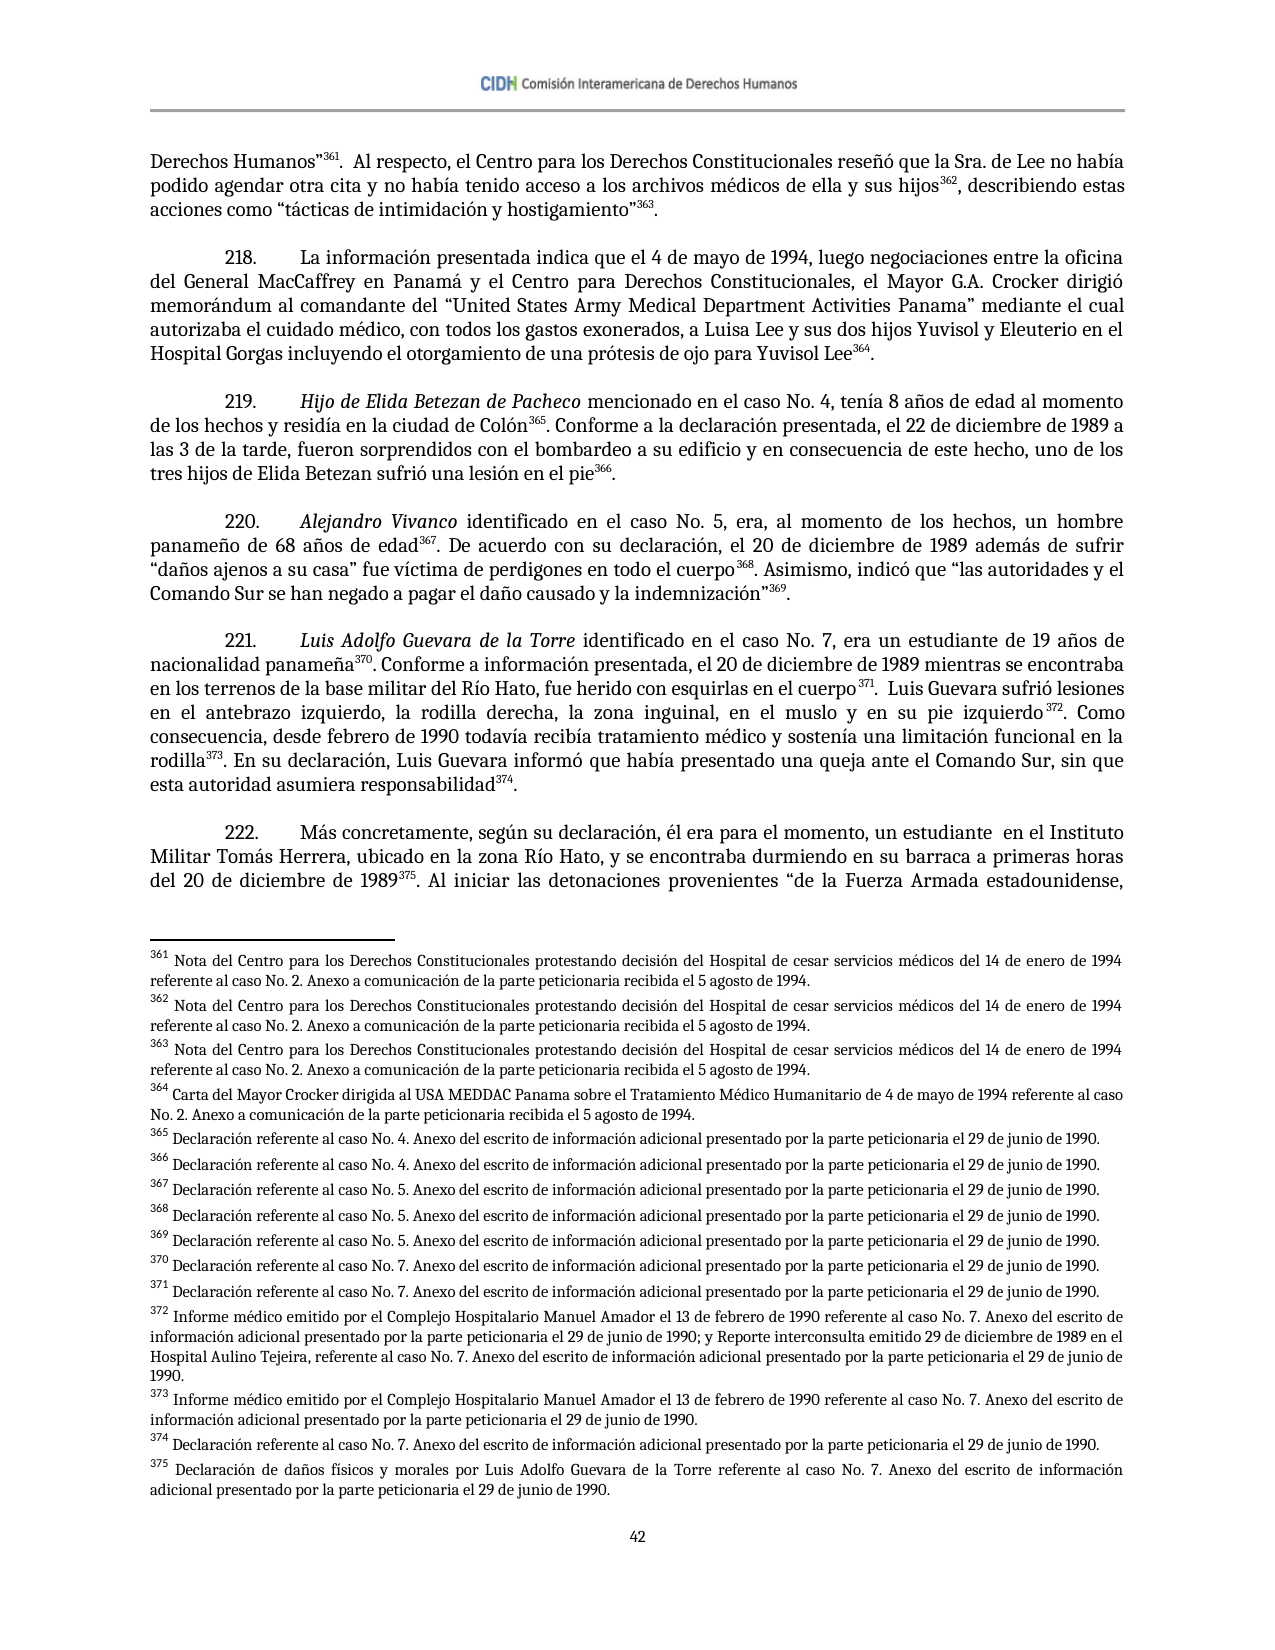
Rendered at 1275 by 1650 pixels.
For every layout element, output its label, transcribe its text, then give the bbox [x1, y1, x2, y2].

list Luis Adolfo Guevara de la Torre identificado en el caso No. 7, era un estudiante de 19 años de nacionalidad panameña. Conforme a información presentada, el 20 de diciembre de 1989 mientras se encontraba en los terrenos de la base militar del Río Hato, fue herido con esquirlas en el cuerpo. Luis Guevara sufrió lesiones en el antebrazo izquierdo, la rodilla derecha, la zona inguinal, en el muslo y en su pie izquierdo. Como consecuencia, desde febrero de 1990 todavía recibía tratamiento médico y sostenía una limitación funcional en la rodilla. En su declaración, Luis Guevara informó que había presentado una queja ante el Comando Sur, sin que esta autoridad asumiera responsabilidad. [150, 629, 1125, 797]
list Alejandro Vivanco identificado en el caso No. 5, era, al momento de los hechos, un hombre panameño de 68 años de edad. De acuerdo con su declaración, el 20 de diciembre de 1989 además de sufrir “daños ajenos a su casa” fue víctima de perdigones en todo el cuerpo. Asimismo, indicó que “las autoridades y el Comando Sur se han negado a pagar el daño causado y la indemnización”. [150, 509, 1125, 605]
picture [475, 75, 800, 93]
list La información presentada indica que el 4 de mayo de 1994, luego negociaciones entre la oficina del General MacCaffrey en Panamá y el Centro para Derechos Constitucionales, el Mayor G.A. Crocker dirigió memorándum al comandante del “United States Army Medical Department Activities Panama” mediante el cual autorizaba el cuidado médico, con todos los gastos exonerados, a Luisa Lee y sus dos hijos Yuvisol y Eleuterio en el Hospital Gorgas incluyendo el otorgamiento de una prótesis de ojo para Yuvisol Lee. [150, 246, 1125, 366]
list Más concretamente, según su declaración, él era para el momento, un estudiante en el Instituto Militar Tomás Herrera, ubicado en la zona Río Hato, y se encontraba durmiendo en su barraca a primeras horas del 20 de diciembre de 1989. Al iniciar las detonaciones provenientes “de la Fuerza Armada estadounidense, aviones y helicópteros”, los estudiantes y demás personas que se encontraban en su barraca comenzaron a evacuar. Enseguida un sargento al expresar que no tenían posibilidades de continuar con vida en el área de la barraca, lo dirigió al monte. El Mayor Porras, el Sargento Magallón, sus compañeros Eric Hing y Jonny Landero, y el pintor de la base comenzaron a huir por el monte con dirección a Río Hato. Luego de varios inconvenientes incluyendo el fallecimiento del Sargento Magallón, helicópteros sobrevolando muy bajo, y un primer impacto de bomba, cuando los 3 compañeros se encontraban cerca de una quebrada cayó una segunda bomba muy cerca de su ubicación. Al recuperar el conocimiento, Luis Guevara se percató que un árbol había caído sobre sus piernas y que había sufrido heridas en el brazo y cadera. [150, 821, 1125, 893]
list Conforme a la información aportada, fueron asistidos el mismo día en un Hospital de la zona y luego trasladados al Hospital Gorgas en donde para 1994, seguían recibiendo asistencia médica. Al respecto resulta importante destacar que, conforme a información presentada, el 11 de enero de 1994 Luisa Cupas de Lee fue notificada por autoridades estadounidenses del Hospital de Gorgas que los servicios médicos que recibían ella y sus hijos Yuvisol y Eleuterio “serían negados [en adelante] debido a su participación en una conferencia de prensa en la Ciudad de Panamá el 9 de diciembre de 1993 (…) como peticionaria (…) ante la Comisión Interamericana de Derechos Humanos”. Al respecto, el Centro para los Derechos Constitucionales reseñó que la Sra. de Lee no había podido agendar otra cita y no había tenido acceso a los archivos médicos de ella y sus hijos, describiendo estas acciones como “tácticas de intimidación y hostigamiento”. [150, 150, 1125, 222]
list Hijo de Elida Betezan de Pacheco mencionado en el caso No. 4, tenía 8 años de edad al momento de los hechos y residía en la ciudad de Colón. Conforme a la declaración presentada, el 22 de diciembre de 1989 a las 3 de la tarde, fueron sorprendidos con el bombardeo a su edificio y en consecuencia de este hecho, uno de los tres hijos de Elida Betezan sufrió una lesión en el pie. [150, 389, 1125, 485]
